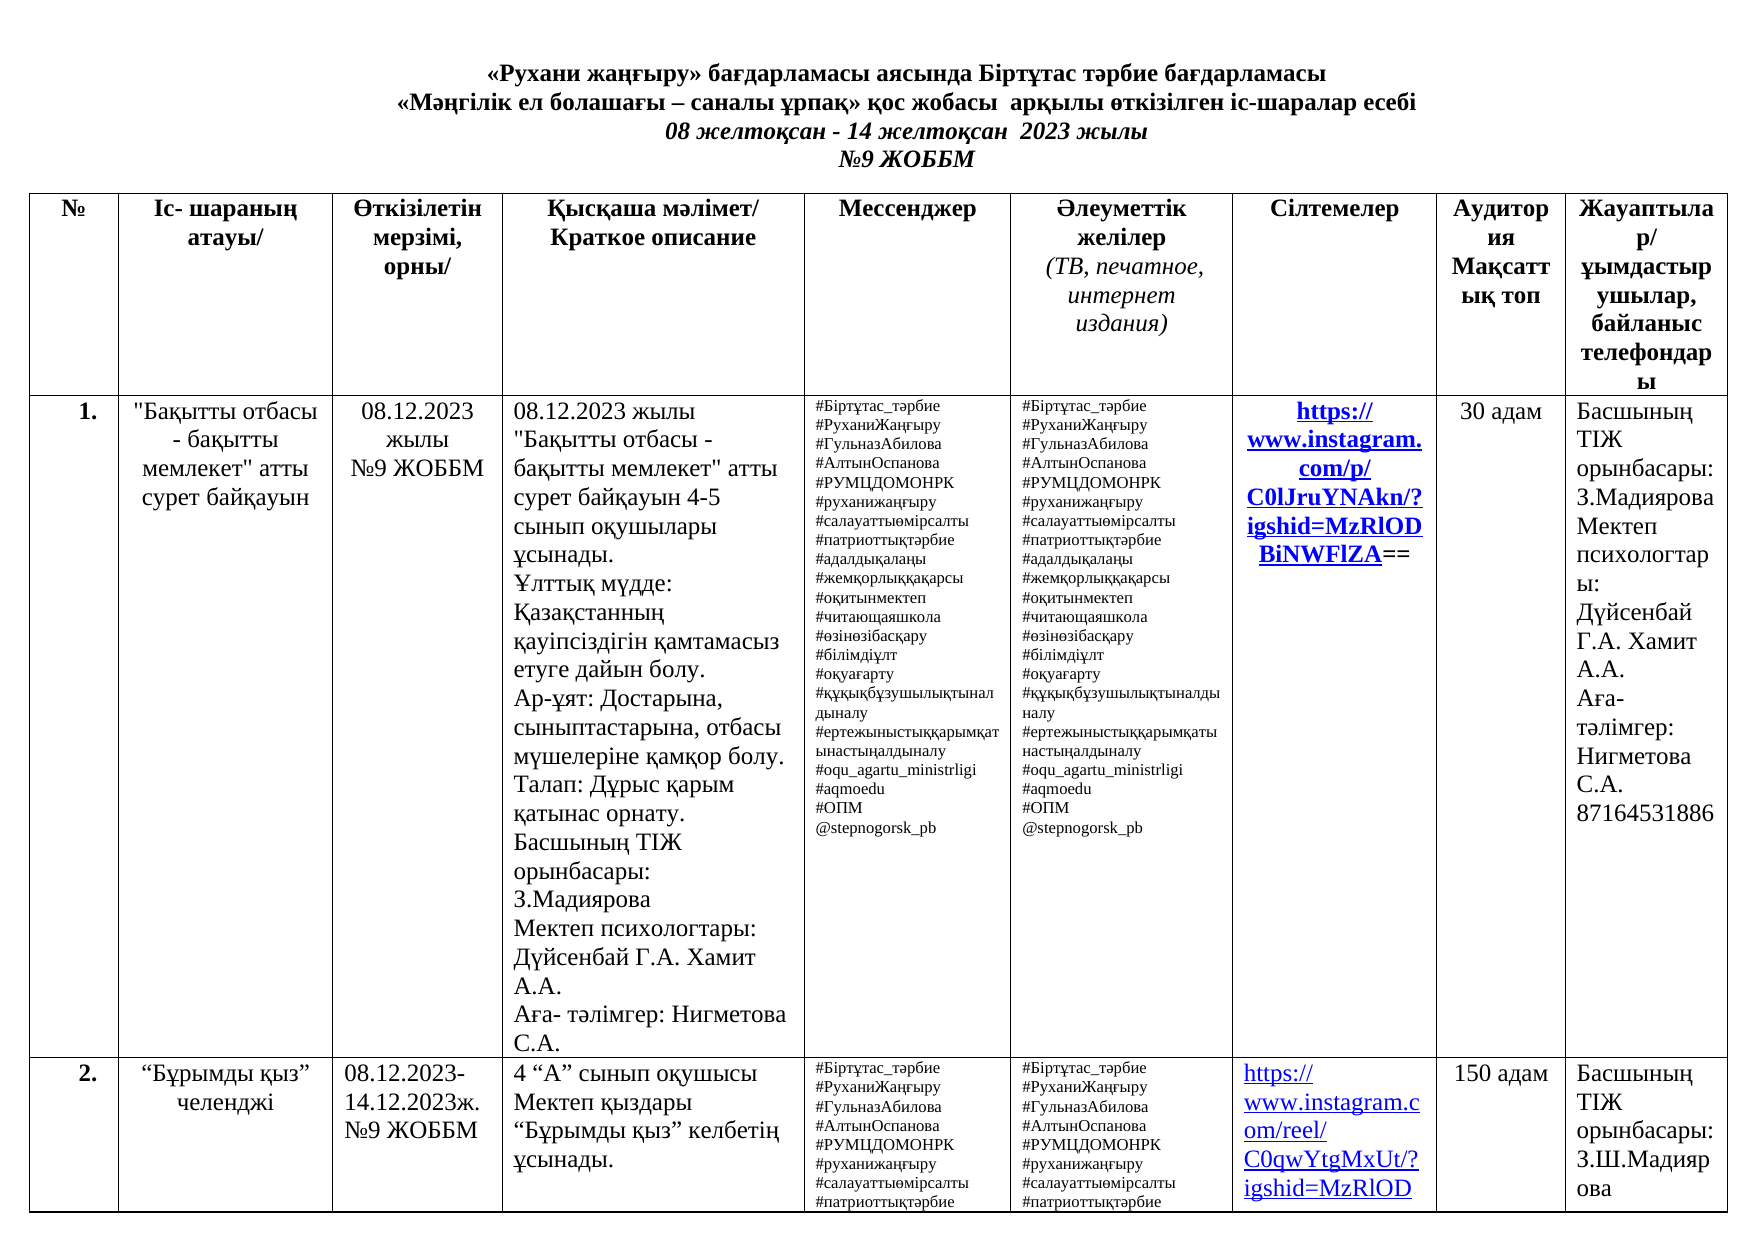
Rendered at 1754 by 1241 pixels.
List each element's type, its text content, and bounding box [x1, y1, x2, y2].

table_cell 30 адам [1437, 396, 1565, 1057]
table_cell #Біртұтас_тәрбие #РуханиЖаңғыру #ГульназАбилова #АлтынОспанова #РУМЦДОМОНРК #руханижаңғыру #салауаттыөмірсалты #патриоттықтәрбие #адалдықалаңы #жемқорлыққақарсы #оқитынмектеп #читающаяшкола #өзінөзібасқару #білімдіұлт #оқуағарту #құқықбұзушылықтыналдыналу #ертежыныстыққарымқатынастыңалдыналу #oqu_agartu_ministrligi #aqmoedu #ОПМ @stepnogorsk_pb [805, 396, 1010, 1057]
table_cell #Біртұтас_тәрбие #РуханиЖаңғыру #ГульназАбилова #АлтынОспанова #РУМЦДОМОНРК #руханижаңғыру #салауаттыөмірсалты #патриоттықтәрбие #адалдықалаңы #жемқорлыққақарсы #оқитынмектеп #читающаяшкола #өзінөзібасқару #білімдіұлт #оқуағарту #құқықбұзушылықтыналдыналу #ертежыныстыққарымқатынастыңалдыналу #oqu_agartu_ministrligi #aqmoedu #ОПМ @stepnogorsk_pb [1011, 396, 1232, 1057]
table_header Өткізілетін мерзімі, орны/ [333, 194, 502, 395]
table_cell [119, 1058, 332, 1211]
table_cell 150 адам [1437, 1058, 1565, 1211]
table_header Мессенджер [805, 194, 1010, 395]
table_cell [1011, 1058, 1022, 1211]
table_cell 08.12.2023 жылы №9 ЖОББМ [333, 396, 502, 1057]
table_header Әлеуметтік желілер (ТВ, печатное, интернет издания) [1011, 194, 1232, 395]
text «Мәңгілік ел болашағы – саналы ұрпақ» қос жобасы арқылы өткізілген іс-шаралар есебі [148, 87, 1665, 116]
text «Рухани жаңғыру» бағдарламасы аясында Біртұтас тәрбие бағдарламасы [148, 58, 1665, 87]
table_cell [333, 1058, 502, 1211]
table_header Қысқаша мәлімет/ Краткое описание [503, 194, 804, 395]
table_cell 08.12.2023 жылы "Бақытты отбасы - бақытты мемлекет" атты сурет байқауын 4-5 сынып оқушылары ұсынады. Ұлттық мүдде: Қазақстанның қауіпсіздігін қамтамасыз етуге дайын болу. Ар-ұят: Достарына, сыныптастарына, отбасы мүшелеріне қамқор болу. Талап: Дұрыс қарым қатынас орнату. Басшының ТІЖ орынбасары: З.Мадиярова Мектеп психологтары: Дүйсенбай Г.А. Хамит А.А. Аға- тәлімгер: Нигметова С.А. [503, 396, 804, 1057]
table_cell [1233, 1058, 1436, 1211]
text №9 ЖОББМ [148, 144, 1665, 173]
table_cell "Бақытты отбасы - бақытты мемлекет" атты сурет байқауын [119, 396, 332, 1057]
table_header Аудитория Мақсаттық топ [1437, 194, 1565, 395]
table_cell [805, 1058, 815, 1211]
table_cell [503, 1058, 804, 1211]
table_header Жауаптылар/ ұымдастырушылар, байланыс телефондары [1566, 194, 1727, 395]
table_cell Басшының ТІЖ орынбасары: З.Мадиярова Мектеп психологтары: Дүйсенбай Г.А. Хамит А.А. Аға- тәлімгер: Нигметова С.А. 87164531886 [1566, 396, 1727, 1057]
table_header № [30, 194, 118, 395]
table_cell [1566, 1058, 1727, 1211]
table_header Сілтемелер [1233, 194, 1436, 395]
table_cell [30, 1058, 118, 1211]
table_header Іс- шараның атауы/ [119, 194, 332, 395]
text 08 желтоқсан - 14 желтоқсан 2023 жылы [148, 116, 1665, 144]
table_cell https://www.instagram.com/p/C0lJruYNAkn/?igshid=MzRlODBiNWFlZA== [1233, 396, 1436, 1057]
table_cell [30, 396, 118, 1057]
